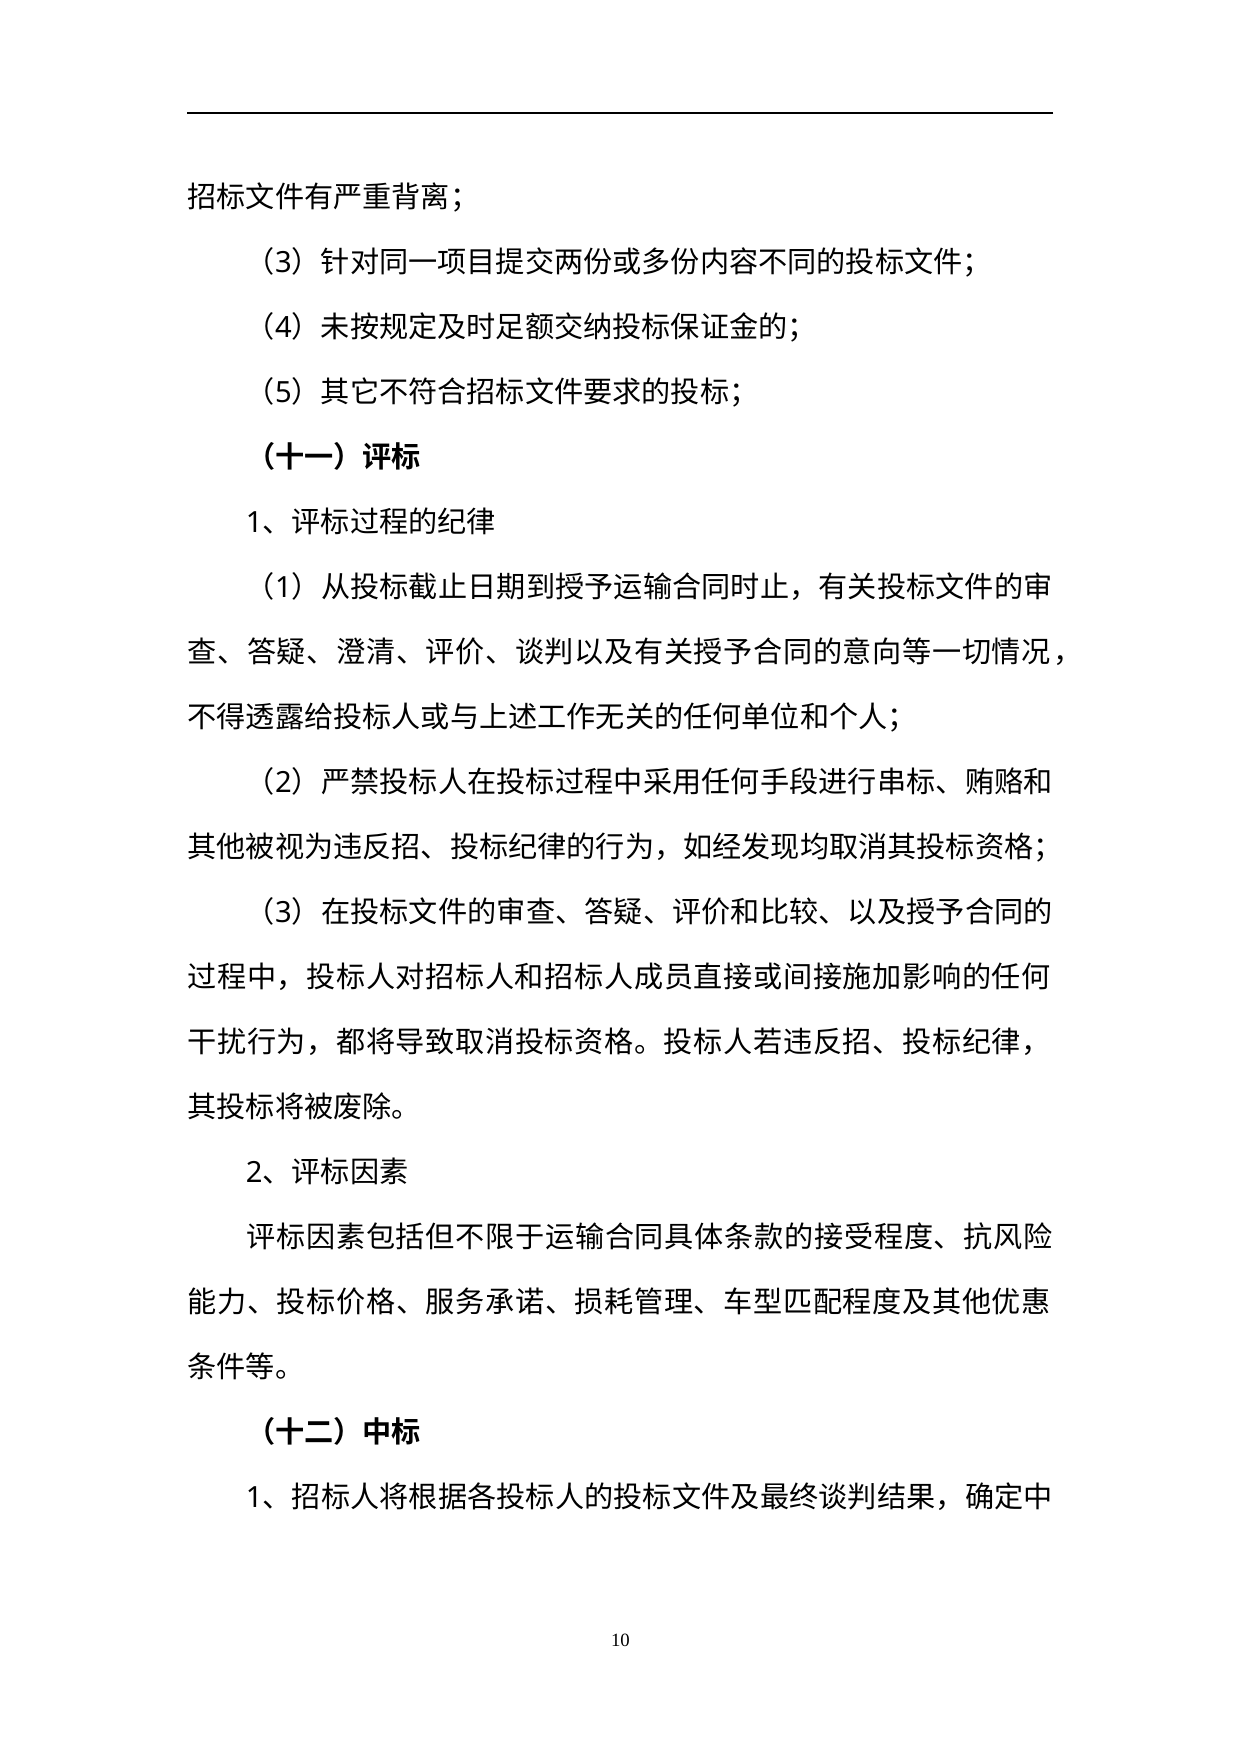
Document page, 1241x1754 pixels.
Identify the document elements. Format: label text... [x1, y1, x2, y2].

text （4）未按规定及时足额交纳投标保证金的； [187, 292, 1053, 357]
text 2、评标因素 [187, 1137, 1053, 1202]
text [187, 1462, 1053, 1527]
text （3）在投标文件的审查、答疑、评价和比较、以及授予合同的过程中，投标人对招标人和招标人成员直接或间接施加影响的任何干扰行为，都将导致取消投标资格。投标人若违反招、投标纪律，其投标将被废除。 [187, 877, 1053, 1137]
text （5）其它不符合招标文件要求的投标； [187, 357, 1053, 422]
text 评标因素包括但不限于运输合同具体条款的接受程度、抗风险能力、投标价格、服务承诺、损耗管理、车型匹配程度及其他优惠条件等。 [187, 1202, 1053, 1397]
text （1）从投标截止日期到授予运输合同时止，有关投标文件的审查、答疑、澄清、评价、谈判以及有关授予合同的意向等一切情况，不得透露给投标人或与上述工作无关的任何单位和个人； [187, 552, 1053, 747]
text 1、评标过程的纪律 [187, 487, 1053, 552]
text （十二）中标 [187, 1397, 1053, 1462]
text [187, 162, 1053, 227]
text （十一）评标 [187, 422, 1053, 487]
text （3）针对同一项目提交两份或多份内容不同的投标文件； [187, 227, 1053, 292]
text （2）严禁投标人在投标过程中采用任何手段进行串标、贿赂和其他被视为违反招、投标纪律的行为，如经发现均取消其投标资格； [187, 747, 1053, 877]
